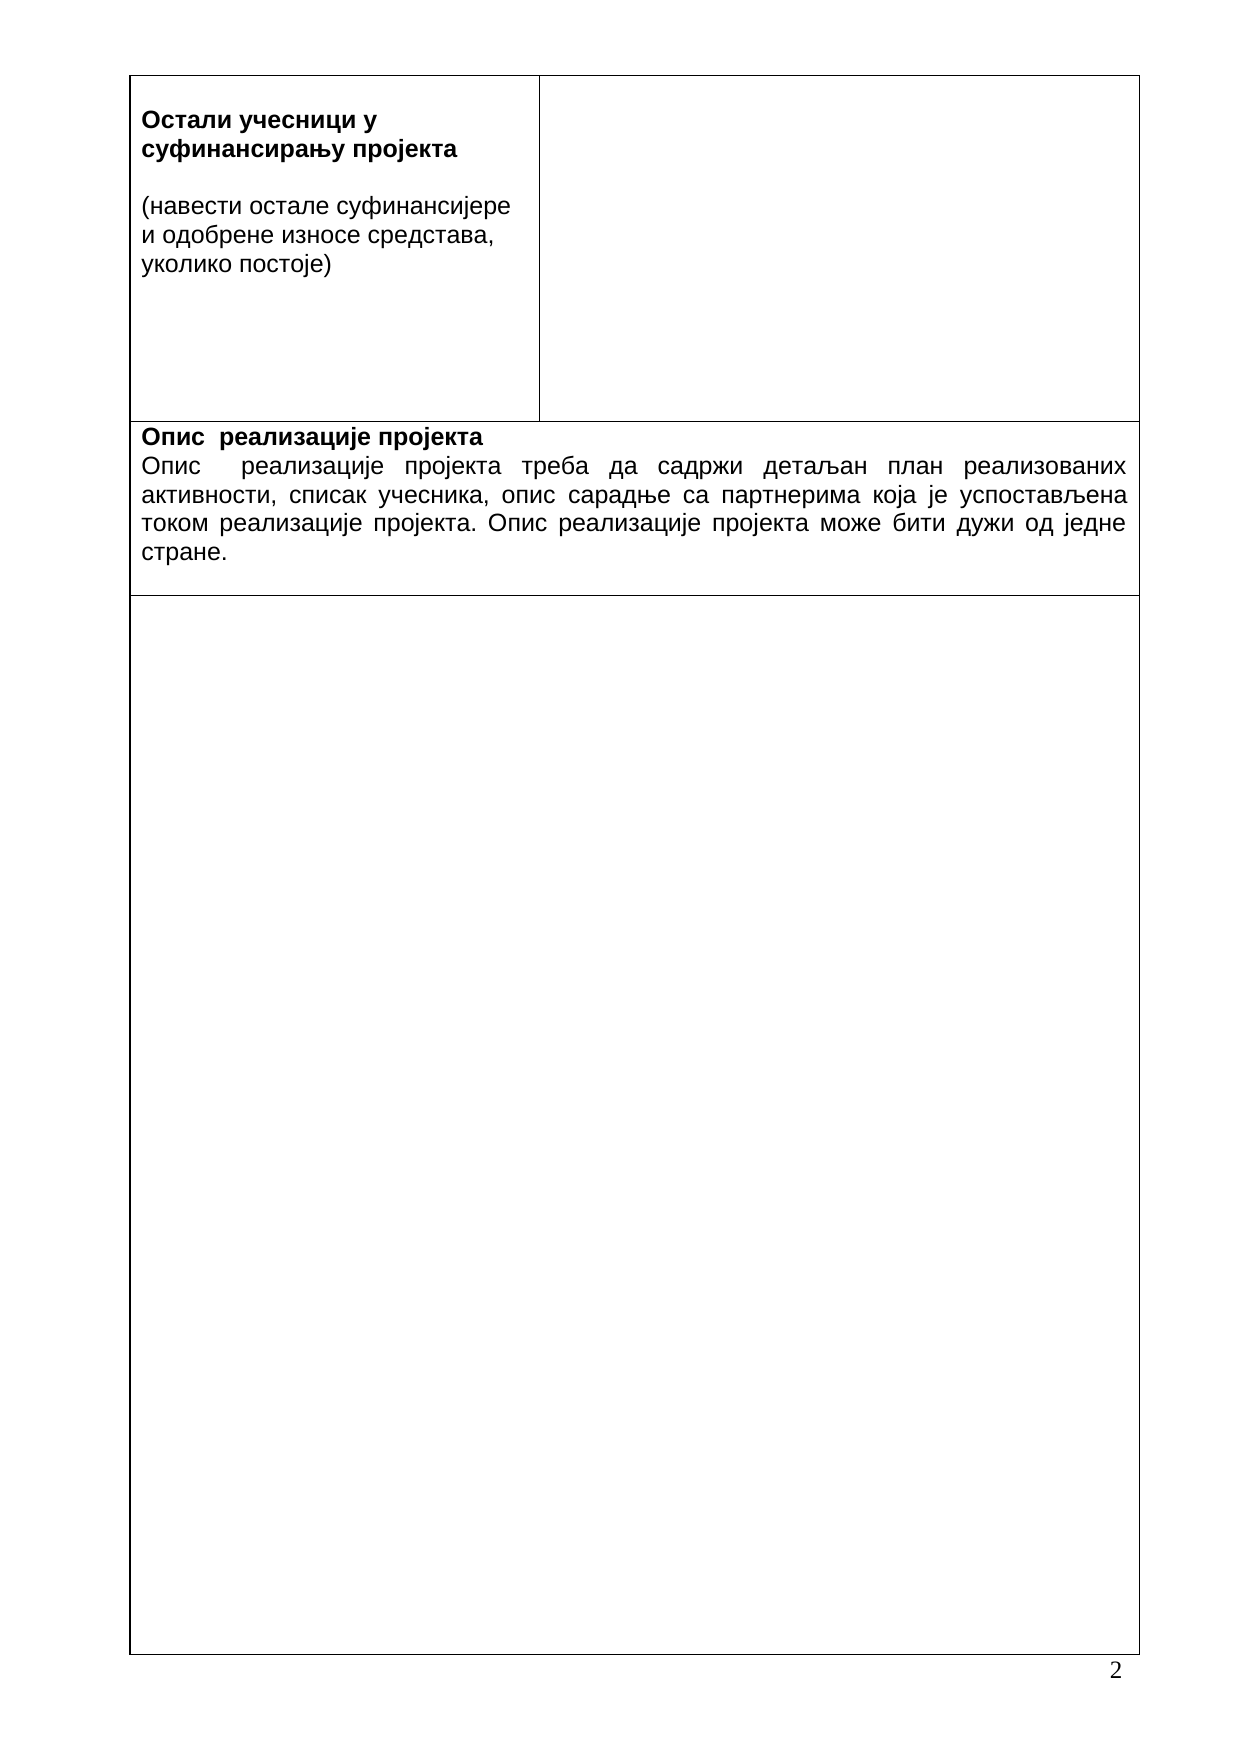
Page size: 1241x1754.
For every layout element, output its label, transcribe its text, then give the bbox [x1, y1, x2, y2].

table_cell [131, 596, 1139, 1654]
table_cell [540, 76, 1139, 421]
table_cell Остали учесници у суфинансирању пројекта (навести остале суфинансијере и одобрене износе средстава, уколико постоје) [131, 76, 539, 421]
table_cell Опис реализације пројекта Опис реализације пројекта треба да садржи детаљан план реализованих активности, списак учесника, опис сарадње са партнерима која је успостављена током реализације пројекта. Опис реализације пројекта може бити дужи од једне стране. [131, 422, 1139, 594]
